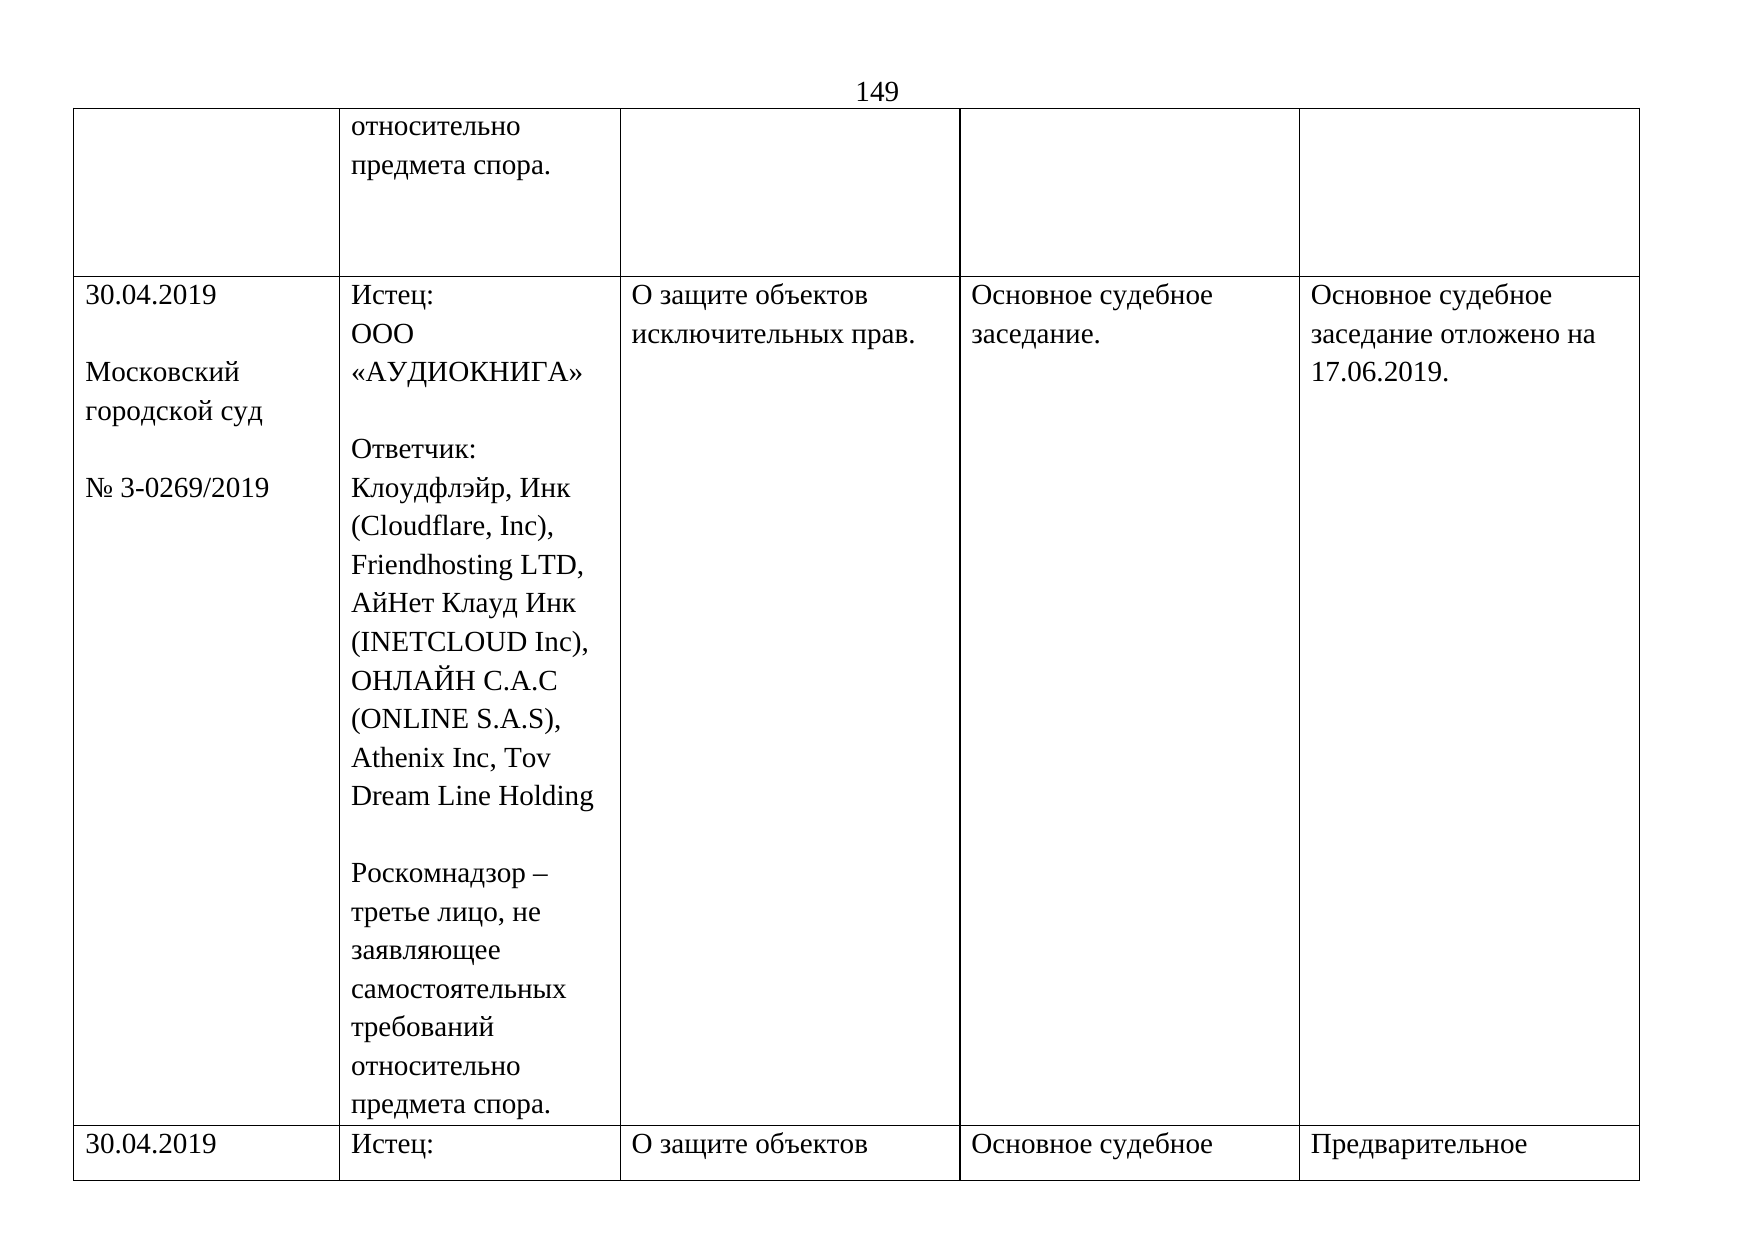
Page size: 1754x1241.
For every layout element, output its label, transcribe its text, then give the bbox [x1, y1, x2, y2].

table_cell Основное судебное заседание. [961, 277, 1299, 1125]
table_cell О защите объектов исключительных прав. [621, 277, 959, 1125]
table_cell 30.04.2019 Московский городской суд № 3-0269/2019 [74, 277, 339, 1125]
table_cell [621, 1126, 959, 1180]
table_cell Истец: ООО «АУДИОКНИГА» Ответчик: Клоудфлэйр, Инк (Cloudflare, Inc), Friendhosting LTD, АйНет Клауд Инк (INETCLOUD Inc), ОНЛАЙН С.А.С (ONLINE S.A.S), Athenix Inc, Tov Dream Line Holding Роскомнадзор – третье лицо, не заявляющее самостоятельных требований относительно предмета спора. [340, 277, 620, 1125]
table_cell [621, 109, 959, 276]
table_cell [74, 1126, 339, 1180]
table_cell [340, 109, 620, 276]
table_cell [961, 109, 1299, 276]
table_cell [340, 1126, 620, 1180]
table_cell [1300, 1126, 1639, 1180]
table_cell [1300, 109, 1639, 276]
table_cell Основное судебное заседание отложено на 17.06.2019. [1300, 277, 1639, 1125]
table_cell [961, 1126, 1299, 1180]
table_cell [74, 109, 339, 276]
